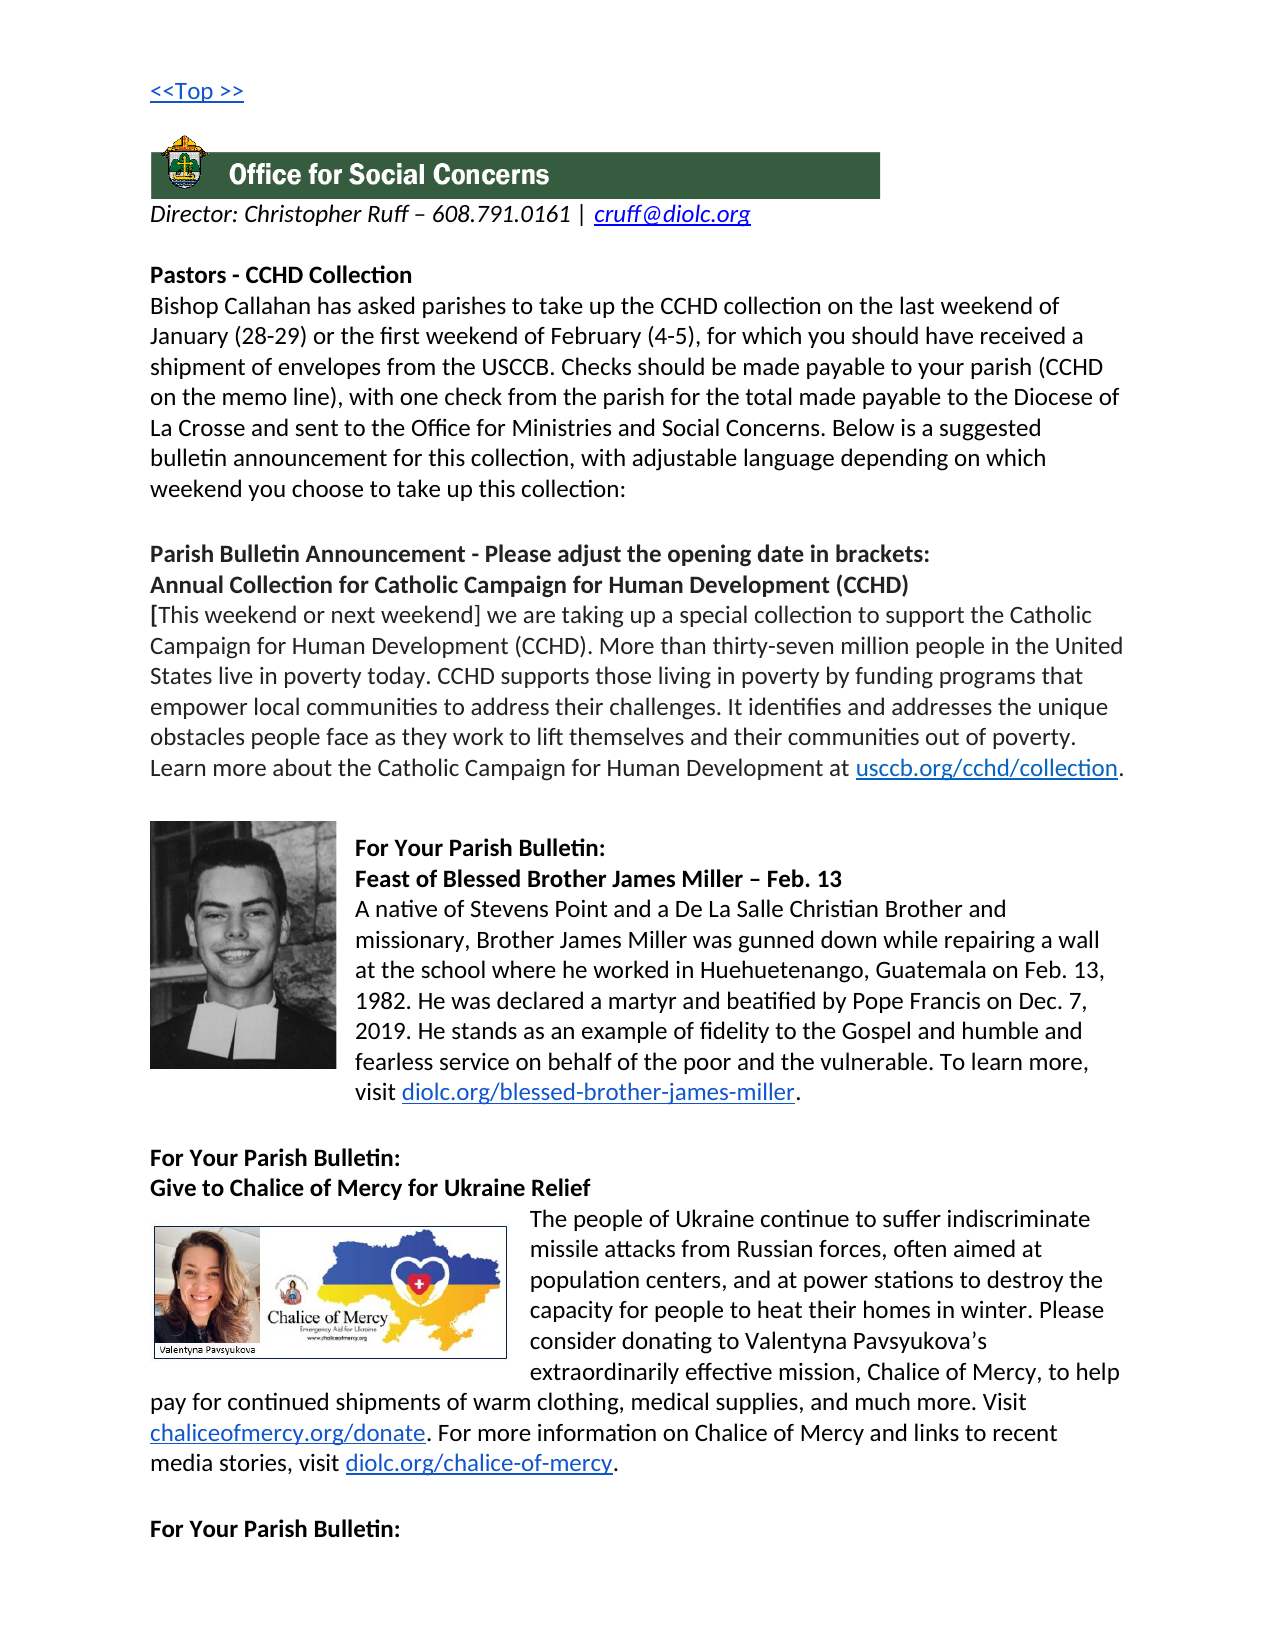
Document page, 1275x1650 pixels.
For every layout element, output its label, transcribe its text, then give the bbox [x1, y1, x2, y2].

picture [150, 1222, 511, 1362]
text <<Top >> [150, 75, 1125, 106]
text Parish Bulletin Announcement - Please adjust the opening date in brackets: Annual Collection for Catholic Campaign for Human Development (CCHD) [This weekend or next weekend] we are taking up a special collection to support the Catholic Campaign for Human Development (CCHD). More than thirty-seven million people in the United States live in poverty today. CCHD supports those living in poverty by funding programs that empower local communities to address their challenges. It identifies and addresses the unique obstacles people face as they work to lift themselves and their communities out of poverty. Learn more about the Catholic Campaign for Human Development at usccb.org/cchd/collection. [150, 538, 1125, 783]
picture [150, 821, 337, 1069]
text For Your Parish Bulletin: [150, 1513, 1125, 1543]
picture [150, 131, 880, 199]
text Bishop Callahan has asked parishes to take up the CCHD collection on the last weekend of January (28-29) or the first weekend of February (4-5), for which you should have received a shipment of envelopes from the USCCB. Checks should be made payable to your parish (CCHD on the memo line), with one check from the parish for the total made payable to the Diocese of La Crosse and sent to the Office for Ministries and Social Concerns. Below is a suggested bulletin announcement for this collection, with adjustable language depending on which weekend you choose to take up this collection: [150, 290, 1125, 503]
text Give to Chalice of Mercy for Ukraine Relief [150, 1172, 1125, 1203]
text Feast of Blessed Brother James Miller – Feb. 13 [337, 863, 1125, 893]
text Director: Christopher Ruff – 608.791.0161 | cruff@diolc.org [150, 198, 1125, 229]
text A native of Stevens Point and a De La Salle Christian Brother and missionary, Brother James Miller was gunned down while repairing a wall at the school where he worked in Huehuetenango, Guatemala on Feb. 13, 1982. He was declared a martyr and beatified by Pope Francis on Dec. 7, 2019. He stands as an example of fidelity to the Gospel and humble and fearless service on behalf of the poor and the vulnerable. To learn more, visit diolc.org/blessed-brother-james-miller. [150, 893, 1125, 1107]
text The people of Ukraine continue to suffer indiscriminate missile attacks from Russian forces, often aimed at population centers, and at power stations to destroy the capacity for people to heat their homes in winter. Please consider donating to Valentyna Pavsyukova’s extraordinarily effective mission, Chalice of Mercy, to help pay for continued shipments of warm clothing, medical supplies, and much more. Visit chaliceofmercy.org/donate. For more information on Chalice of Mercy and links to recent media stories, visit diolc.org/chalice-of-mercy. [150, 1203, 1125, 1478]
text For Your Parish Bulletin: [337, 832, 1125, 863]
text For Your Parish Bulletin: [150, 1142, 1125, 1172]
text Pastors - CCHD Collection [150, 259, 1125, 290]
